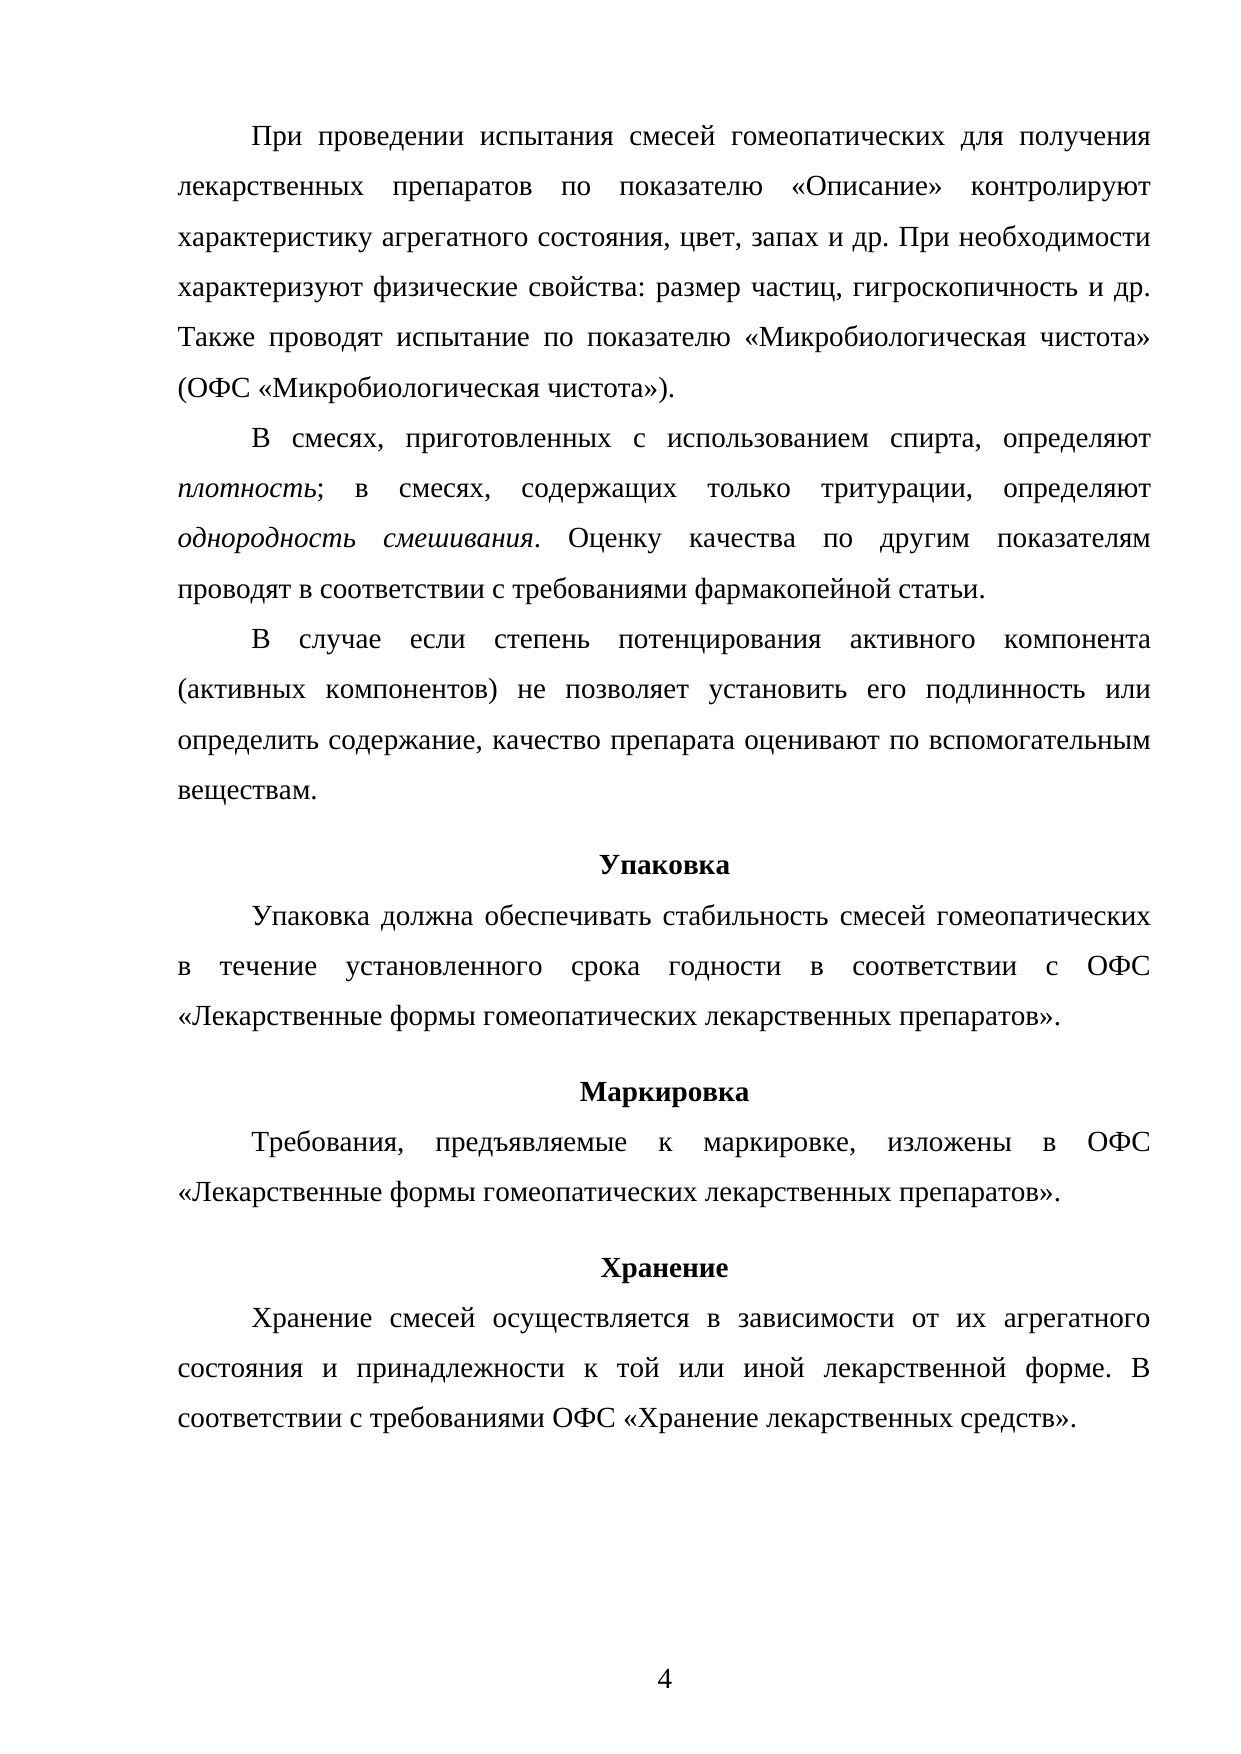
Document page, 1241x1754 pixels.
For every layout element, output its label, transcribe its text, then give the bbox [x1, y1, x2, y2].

text При проведении испытания смесей гомеопатических для получения лекарственных препаратов по показателю «Описание» контролируют характеристику агрегатного состояния, цвет, запах и др. При необходимости характеризуют физические свойства: размер частиц, гигроскопичность и др. Также проводят испытание по показателю «Микробиологическая чистота» (ОФС «Микробиологическая чистота»). [177, 118, 1152, 403]
text Хранение [177, 1250, 1152, 1283]
text Упаковка [177, 847, 1152, 881]
text В смесях, приготовленных с использованием спирта, определяют плотность; в смесях, содержащих только тритурации, определяют однородность смешивания. Оценку качества по другим показателям проводят в соответствии с требованиями фармакопейной статьи. [177, 420, 1152, 604]
text В случае если степень потенцирования активного компонента (активных компонентов) не позволяет установить его подлинность или определить содержание, качество препарата оценивают по вспомогательным веществам. [177, 621, 1152, 806]
text Упаковка должна обеспечивать стабильность смесей гомеопатических в течение установленного срока годности в соответствии с ОФС «Лекарственные формы гомеопатических лекарственных препаратов». [177, 898, 1152, 1032]
text Хранение смесей осуществляется в зависимости от их агрегатного состояния и принадлежности к той или иной лекарственной форме. В соответствии с требованиями ОФС «Хранение лекарственных средств». [177, 1300, 1152, 1434]
text Маркировка [177, 1074, 1152, 1107]
text Требования, предъявляемые к маркировке, изложены в ОФС «Лекарственные формы гомеопатических лекарственных препаратов». [177, 1124, 1152, 1208]
